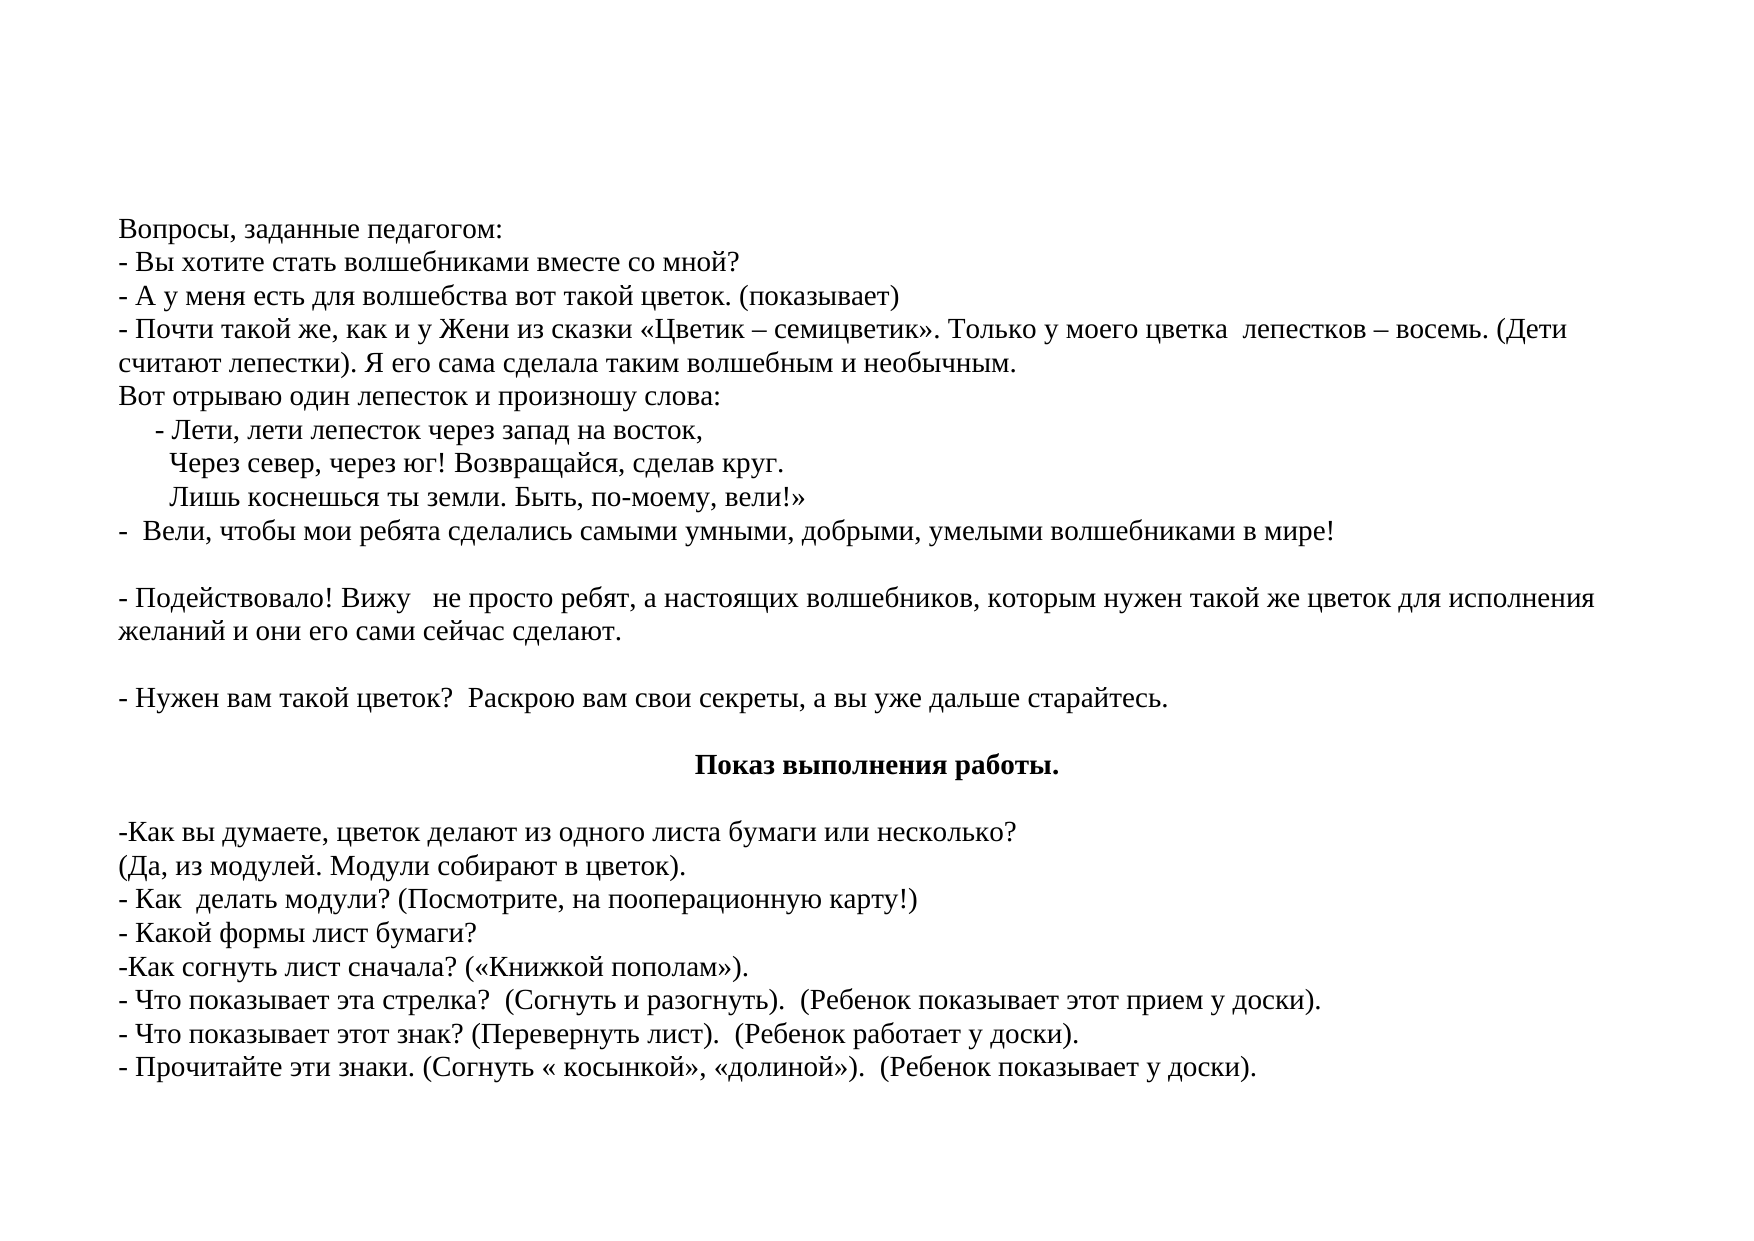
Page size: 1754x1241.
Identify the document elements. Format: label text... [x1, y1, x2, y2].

text - Лети, лети лепесток через запад на восток, [118, 412, 1636, 446]
text - А у меня есть для волшебства вот такой цветок. (показывает) [118, 278, 1636, 311]
text - Почти такой же, как и у Жени из сказки «Цветик – семицветик». Только у моего цветка лепестков – восемь. (Дети считают лепестки). Я его сама сделала таким волшебным и необычным. [118, 311, 1636, 378]
text Лишь коснешься ты земли. Быть, по-моему, вели!» [118, 479, 1636, 513]
text (Да, из модулей. Модули собирают в цветок). [118, 848, 1636, 882]
text - Нужен вам такой цветок? Раскрою вам свои секреты, а вы уже дальше старайтесь. [118, 680, 1636, 714]
text -Как вы думаете, цветок делают из одного листа бумаги или несколько? [118, 814, 1636, 848]
text - Как делать модули? (Посмотрите, на пооперационную карту!) [118, 882, 1636, 915]
text -Как согнуть лист сначала? («Книжкой пополам»). [118, 949, 1636, 982]
text Через север, через юг! Возвращайся, сделав круг. [118, 446, 1636, 479]
text Вот отрываю один лепесток и произношу слова: [118, 378, 1636, 412]
text Вопросы, заданные педагогом: [118, 211, 1636, 244]
text - Какой формы лист бумаги? [118, 915, 1636, 949]
text - Что показывает этот знак? (Перевернуть лист). (Ребенок работает у доски). [118, 1016, 1636, 1049]
text - Вели, чтобы мои ребята сделались самыми умными, добрыми, умелыми волшебниками в мире! [118, 513, 1636, 546]
text - Подействовало! Вижу не просто ребят, а настоящих волшебников, которым нужен такой же цветок для исполнения желаний и они его сами сейчас сделают. [118, 580, 1636, 647]
text - Вы хотите стать волшебниками вместе со мной? [118, 244, 1636, 278]
text - Что показывает эта стрелка? (Согнуть и разогнуть). (Ребенок показывает этот прием у доски). [118, 982, 1636, 1016]
text Показ выполнения работы. [118, 747, 1636, 781]
text - Прочитайте эти знаки. (Согнуть « косынкой», «долиной»). (Ребенок показывает у доски). [118, 1049, 1636, 1083]
